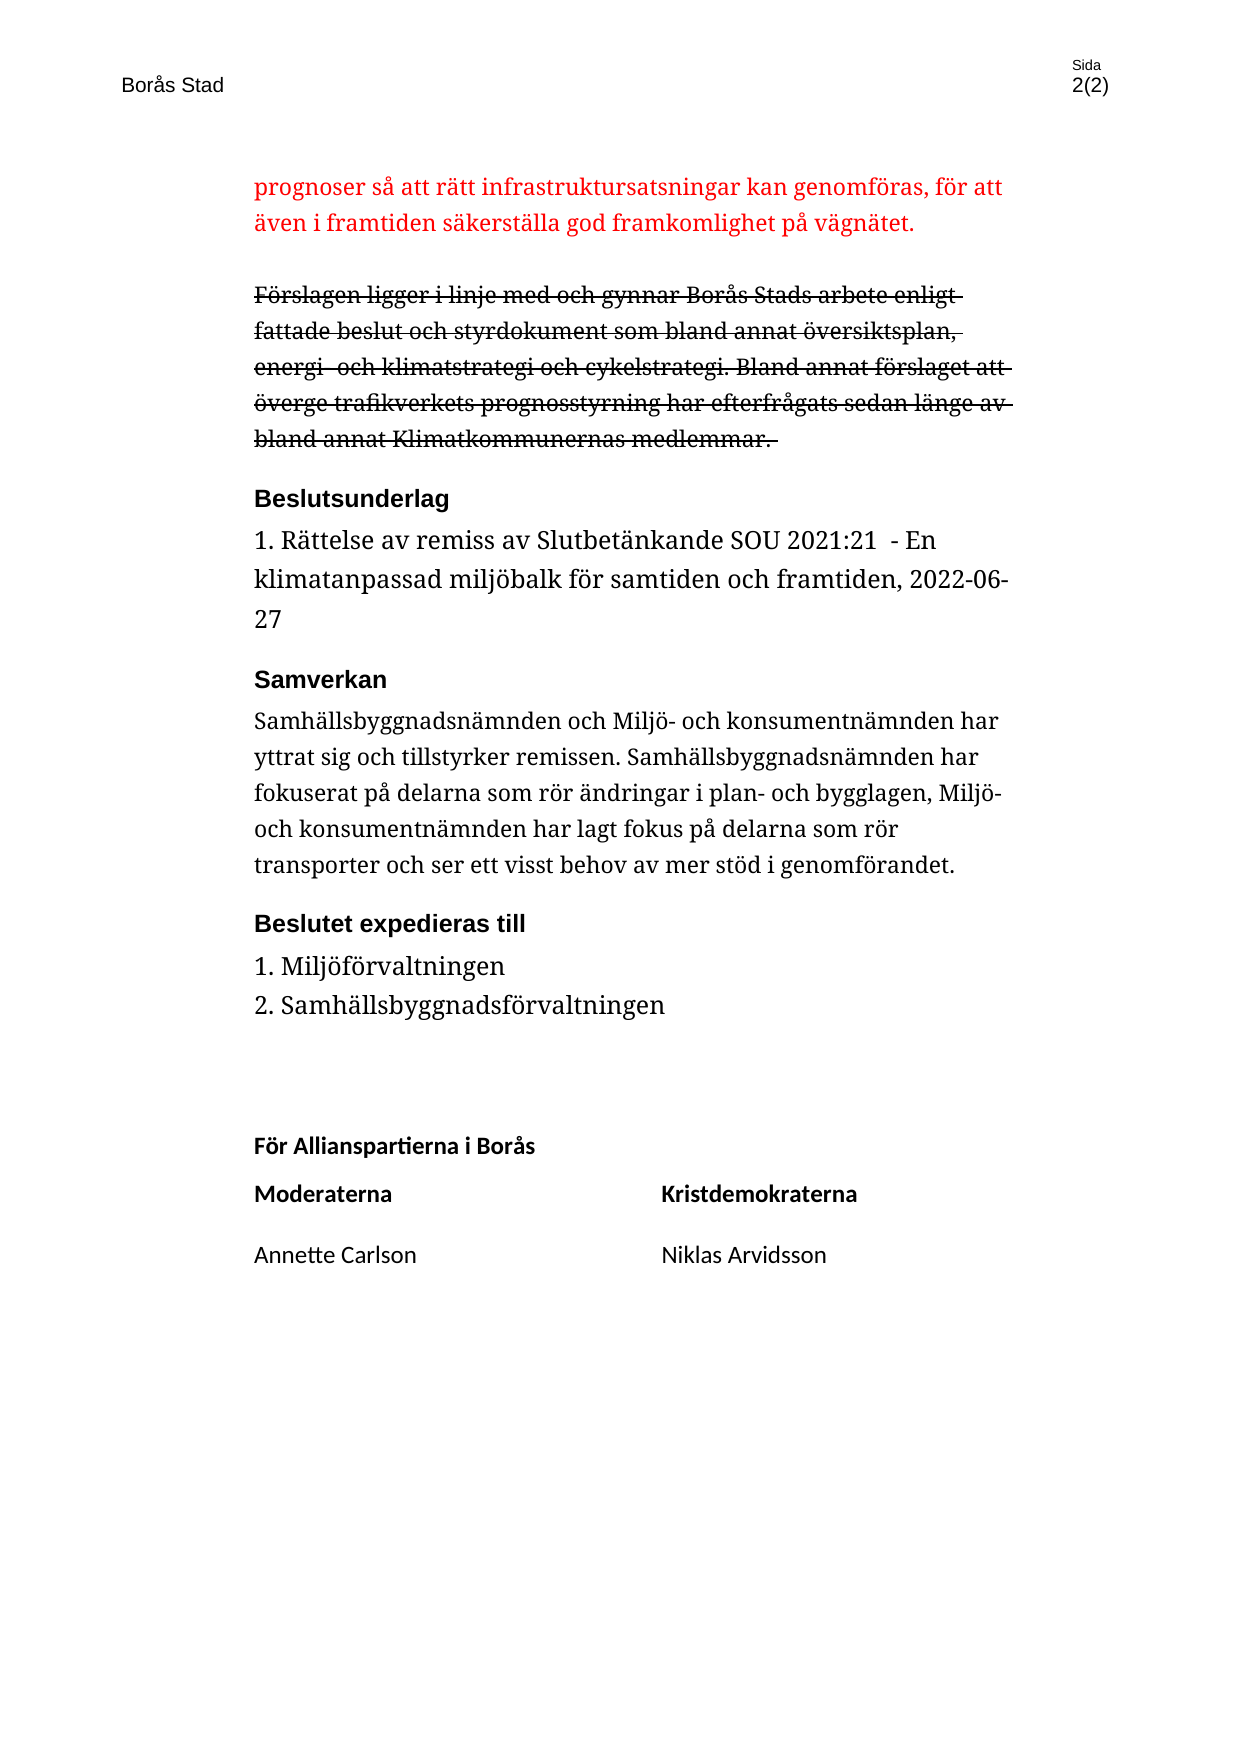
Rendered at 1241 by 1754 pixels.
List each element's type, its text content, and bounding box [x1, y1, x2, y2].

text Moderaterna Kristdemokraterna [254, 1178, 1028, 1208]
text 1. Miljöförvaltningen [254, 949, 1028, 983]
text För Allianspartierna i Borås [254, 1130, 1028, 1161]
subtitle Beslutsunderlag [254, 484, 1028, 512]
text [254, 171, 1028, 238]
text Samhällsbyggnadsnämnden och Miljö- och konsumentnämnden har yttrat sig och tillstyrker remissen. Samhällsbyggnadsnämnden har fokuserat på delarna som rör ändringar i plan- och bygglagen, Miljö- och konsumentnämnden har lagt fokus på delarna som rör transporter och ser ett visst behov av mer stöd i genomförandet. [254, 705, 1028, 880]
text 2. Samhällsbyggnadsförvaltningen [254, 988, 1028, 1022]
subtitle Beslutet expedieras till [254, 909, 1028, 938]
text Annette Carlson Niklas Arvidsson [254, 1239, 1028, 1269]
subtitle Samverkan [254, 666, 1028, 694]
text Förslagen ligger i linje med och gynnar Borås Stads arbete enligt fattade beslut och styrdokument som bland annat översiktsplan, energi- och klimatstrategi och cykelstrategi. Bland annat förslaget att överge trafikverkets prognosstyrning har efterfrågats sedan länge av bland annat Klimatkommunernas medlemmar. [254, 279, 1028, 454]
